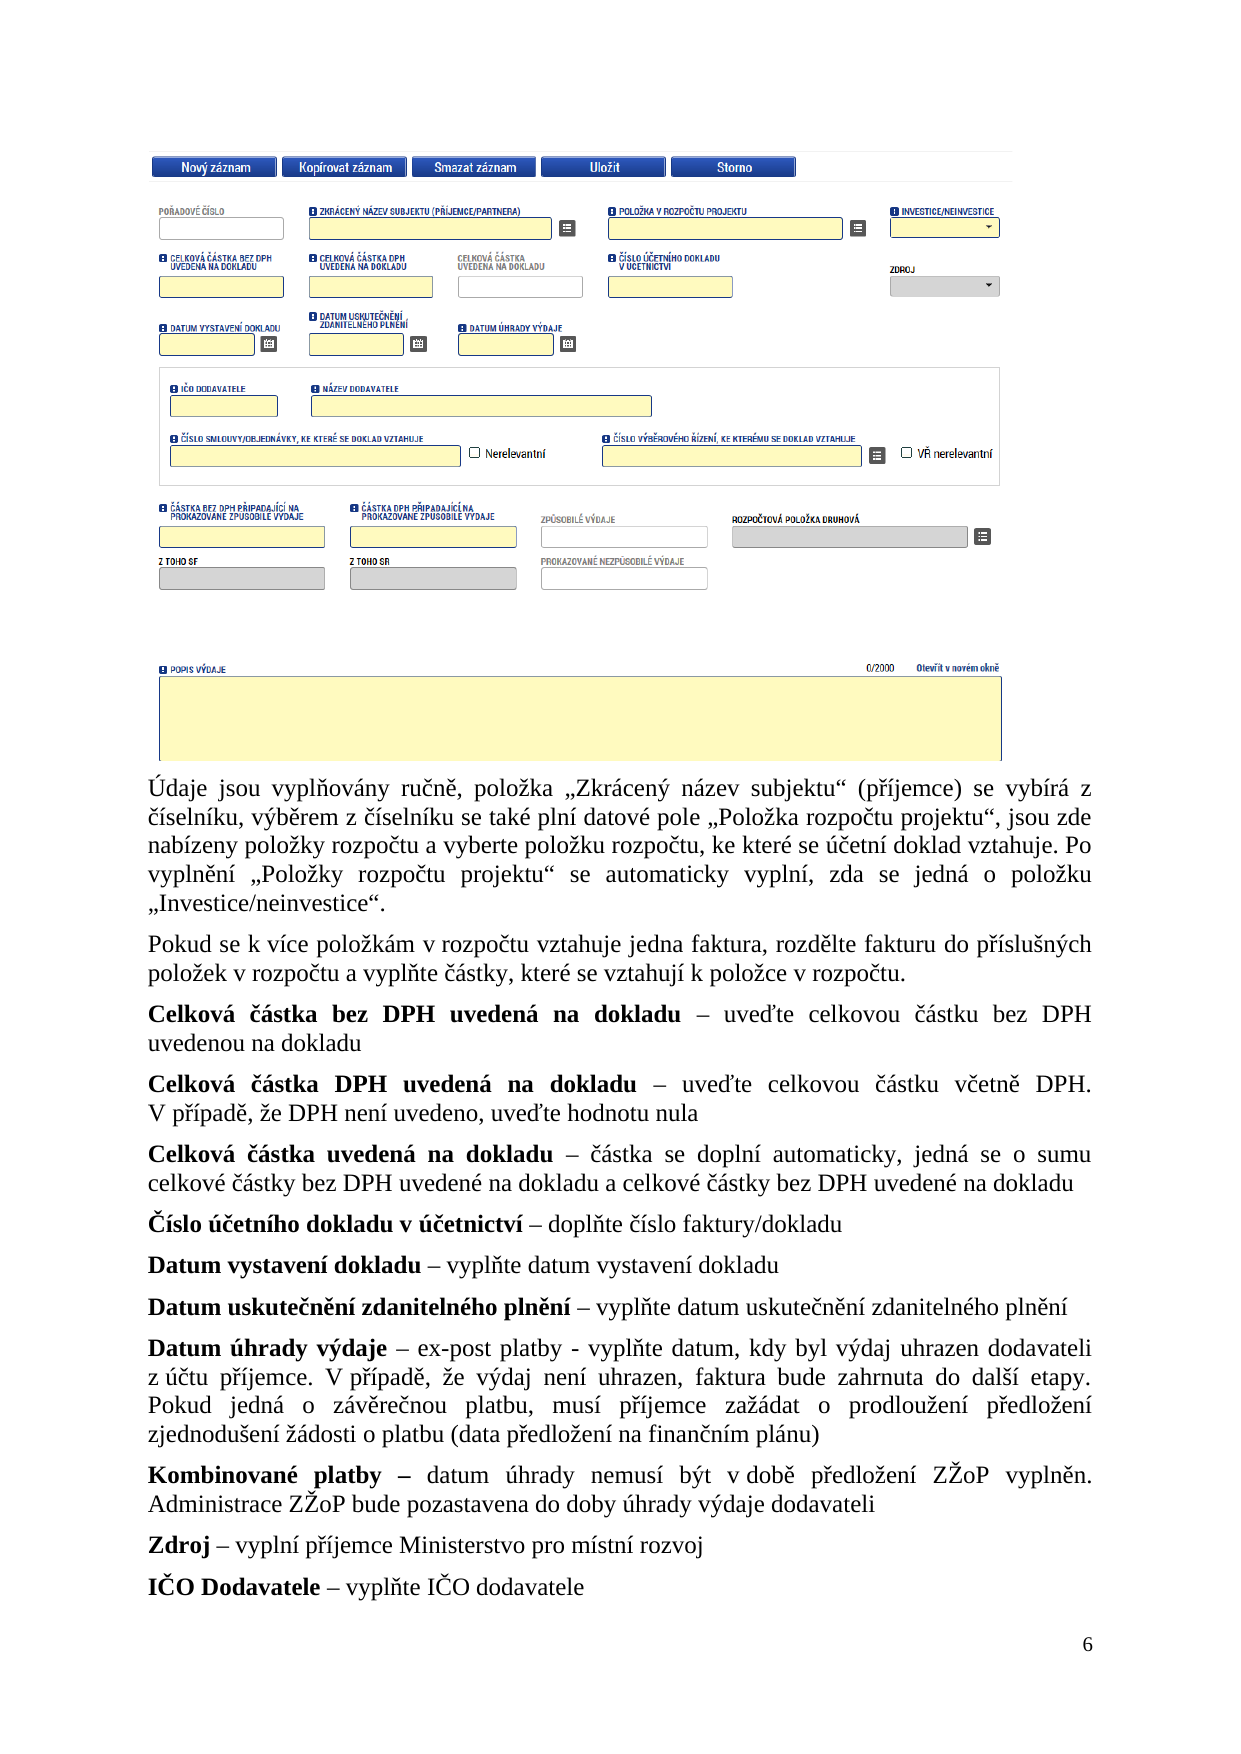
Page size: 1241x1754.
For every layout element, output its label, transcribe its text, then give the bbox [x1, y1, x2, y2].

text Celková částka DPH uvedená na dokladu – uveďte celkovou částku včetně DPH. V případě, že DPH není uvedeno, uveďte hodnotu nula [148, 1069, 1092, 1127]
text Datum uskutečnění zdanitelného plnění – vyplňte datum uskutečnění zdanitelného plnění [148, 1292, 1092, 1320]
text Datum úhrady výdaje – ex-post platby - vyplňte datum, kdy byl výdaj uhrazen dodavateli z účtu příjemce. V případě, že výdaj není uhrazen, faktura bude zahrnuta do další etapy. Pokud jedná o závěrečnou platbu, musí příjemce zažádat o prodloužení předložení zjednodušení žádosti o platbu (data předložení na finančním plánu) [148, 1333, 1092, 1448]
text Celková částka uvedená na dokladu – částka se doplní automaticky, jedná se o sumu celkové částky bez DPH uvedené na dokladu a celkové částky bez DPH uvedené na dokladu [148, 1139, 1092, 1197]
text Údaje jsou vyplňovány ručně, položka „Zkrácený název subjektu“ (příjemce) se vybírá z číselníku, výběrem z číselníku se také plní datové pole „Položka rozpočtu projektu“, jsou zde nabízeny položky rozpočtu a vyberte položku rozpočtu, ke které se účetní doklad vztahuje. Po vyplnění „Položky rozpočtu projektu“ se automaticky vyplní, zda se jedná o položku „Investice/neinvestice“. [148, 773, 1092, 917]
text Datum vystavení dokladu – vyplňte datum vystavení dokladu [148, 1250, 1092, 1279]
text Kombinované platby – datum úhrady nemusí být v době předložení ZŽoP vyplněn. Administrace ZŽoP bude pozastavena do doby úhrady výdaje dodavateli [148, 1460, 1092, 1518]
text Číslo účetního dokladu v účetnictví – doplňte číslo faktury/dokladu [148, 1209, 1092, 1238]
text Pokud se k více položkám v rozpočtu vztahuje jedna faktura, rozdělte fakturu do příslušných položek v rozpočtu a vyplňte částky, které se vztahují k položce v rozpočtu. [148, 929, 1092, 987]
text Zdroj – vyplní příjemce Ministerstvo pro místní rozvoj [148, 1530, 1092, 1559]
text IČO Dodavatele – vyplňte IČO dodavatele [148, 1572, 1092, 1600]
picture [147, 147, 1013, 761]
text Celková částka bez DPH uvedená na dokladu – uveďte celkovou částku bez DPH uvedenou na dokladu [148, 999, 1092, 1057]
